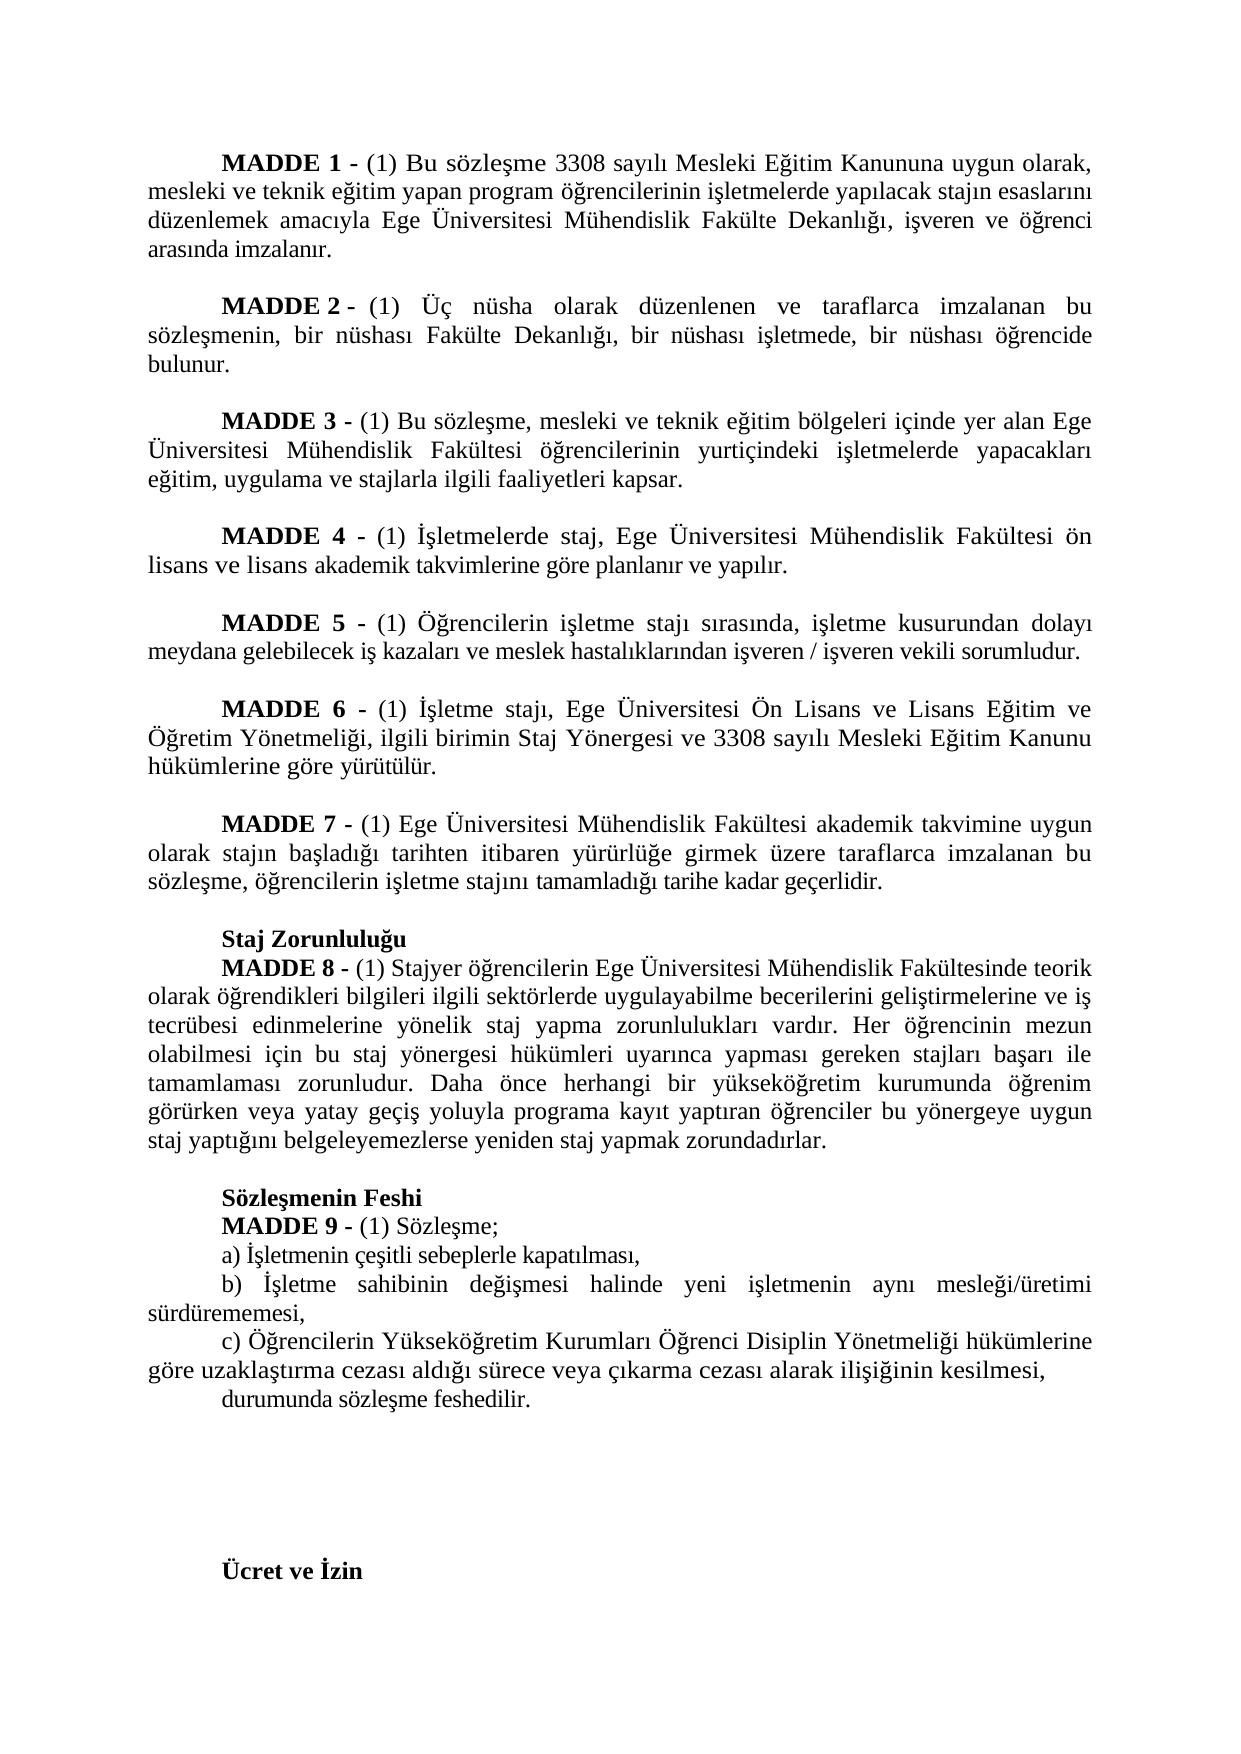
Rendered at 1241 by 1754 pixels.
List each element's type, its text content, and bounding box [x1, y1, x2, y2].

text MADDE 5 - (1) Öğrencilerin işletme stajı sırasında, işletme kusurundan dolayı meydana gelebilecek iş kazaları ve meslek hastalıklarından işveren / işveren vekili sorumludur. [148, 608, 1093, 665]
text MADDE 6 - (1) İşletme stajı, Ege Üniversitesi Ön Lisans ve Lisans Eğitim ve Öğretim Yönetmeliği, ilgili birimin Staj Yönergesi ve 3308 sayılı Mesleki Eğitim Kanunu hükümlerine göre yürütülür. [148, 694, 1093, 780]
text MADDE 9 - (1) Sözleşme; [221, 1211, 1093, 1240]
text Ücret ve İzin [221, 1556, 1093, 1585]
text MADDE 7 - (1) Ege Üniversitesi Mühendislik Fakültesi akademik takvimine uygun olarak stajın başladığı tarihten itibaren yürürlüğe girmek üzere taraflarca imzalanan bu sözleşme, öğrencilerin işletme stajını tamamladığı tarihe kadar geçerlidir. [148, 809, 1093, 895]
text MADDE 4 - (1) İşletmelerde staj, Ege Üniversitesi Mühendislik Fakültesi ön lisans ve lisans akademik takvimlerine göre planlanır ve yapılır. [148, 521, 1093, 579]
text Sözleşmenin Feshi [221, 1183, 1093, 1211]
text c) Öğrencilerin Yükseköğretim Kurumları Öğrenci Disiplin Yönetmeliği hükümlerine göre uzaklaştırma cezası aldığı sürece veya çıkarma cezası alarak ilişiğinin kesilmesi, [148, 1326, 1093, 1384]
text MADDE 1 - (1) Bu sözleşme 3308 sayılı Mesleki Eğitim Kanununa uygun olarak, mesleki ve teknik eğitim yapan program öğrencilerinin işletmelerde yapılacak stajın esaslarını düzenlemek amacıyla Ege Üniversitesi Mühendislik Fakülte Dekanlığı, işveren ve öğrenci arasında imzalanır. [148, 148, 1093, 263]
text a) İşletmenin çeşitli sebeplerle kapatılması, [148, 1240, 1093, 1269]
text Staj Zorunluluğu [148, 924, 1093, 953]
text b) İşletme sahibinin değişmesi halinde yeni işletmenin aynı mesleği/üretimi sürdürememesi, [148, 1269, 1093, 1326]
text MADDE 3 - (1) Bu sözleşme, mesleki ve teknik eğitim bölgeleri içinde yer alan Ege Üniversitesi Mühendislik Fakültesi öğrencilerinin yurtiçindeki işletmelerde yapacakları eğitim, uygulama ve stajlarla ilgili faaliyetleri kapsar. [148, 406, 1093, 493]
text MADDE 8 - (1) Stajyer öğrencilerin Ege Üniversitesi Mühendislik Fakültesinde teorik olarak öğrendikleri bilgileri ilgili sektörlerde uygulayabilme becerilerini geliştirmelerine ve iş tecrübesi edinmelerine yönelik staj yapma zorunlulukları vardır. Her öğrencinin mezun olabilmesi için bu staj yönergesi hükümleri uyarınca yapması gereken stajları başarı ile tamamlaması zorunludur. Daha önce herhangi bir yükseköğretim kurumunda öğrenim görürken veya yatay geçiş yoluyla programa kayıt yaptıran öğrenciler bu yönergeye uygun staj yaptığını belgeleyemezlerse yeniden staj yapmak zorundadırlar. [148, 953, 1093, 1154]
text MADDE 2 - (1) Üç nüsha olarak düzenlenen ve taraflarca imzalanan bu sözleşmenin, bir nüshası Fakülte Dekanlığı, bir nüshası işletmede, bir nüshası öğrencide bulunur. [148, 291, 1093, 378]
text durumunda sözleşme feshedilir. [148, 1384, 1093, 1413]
